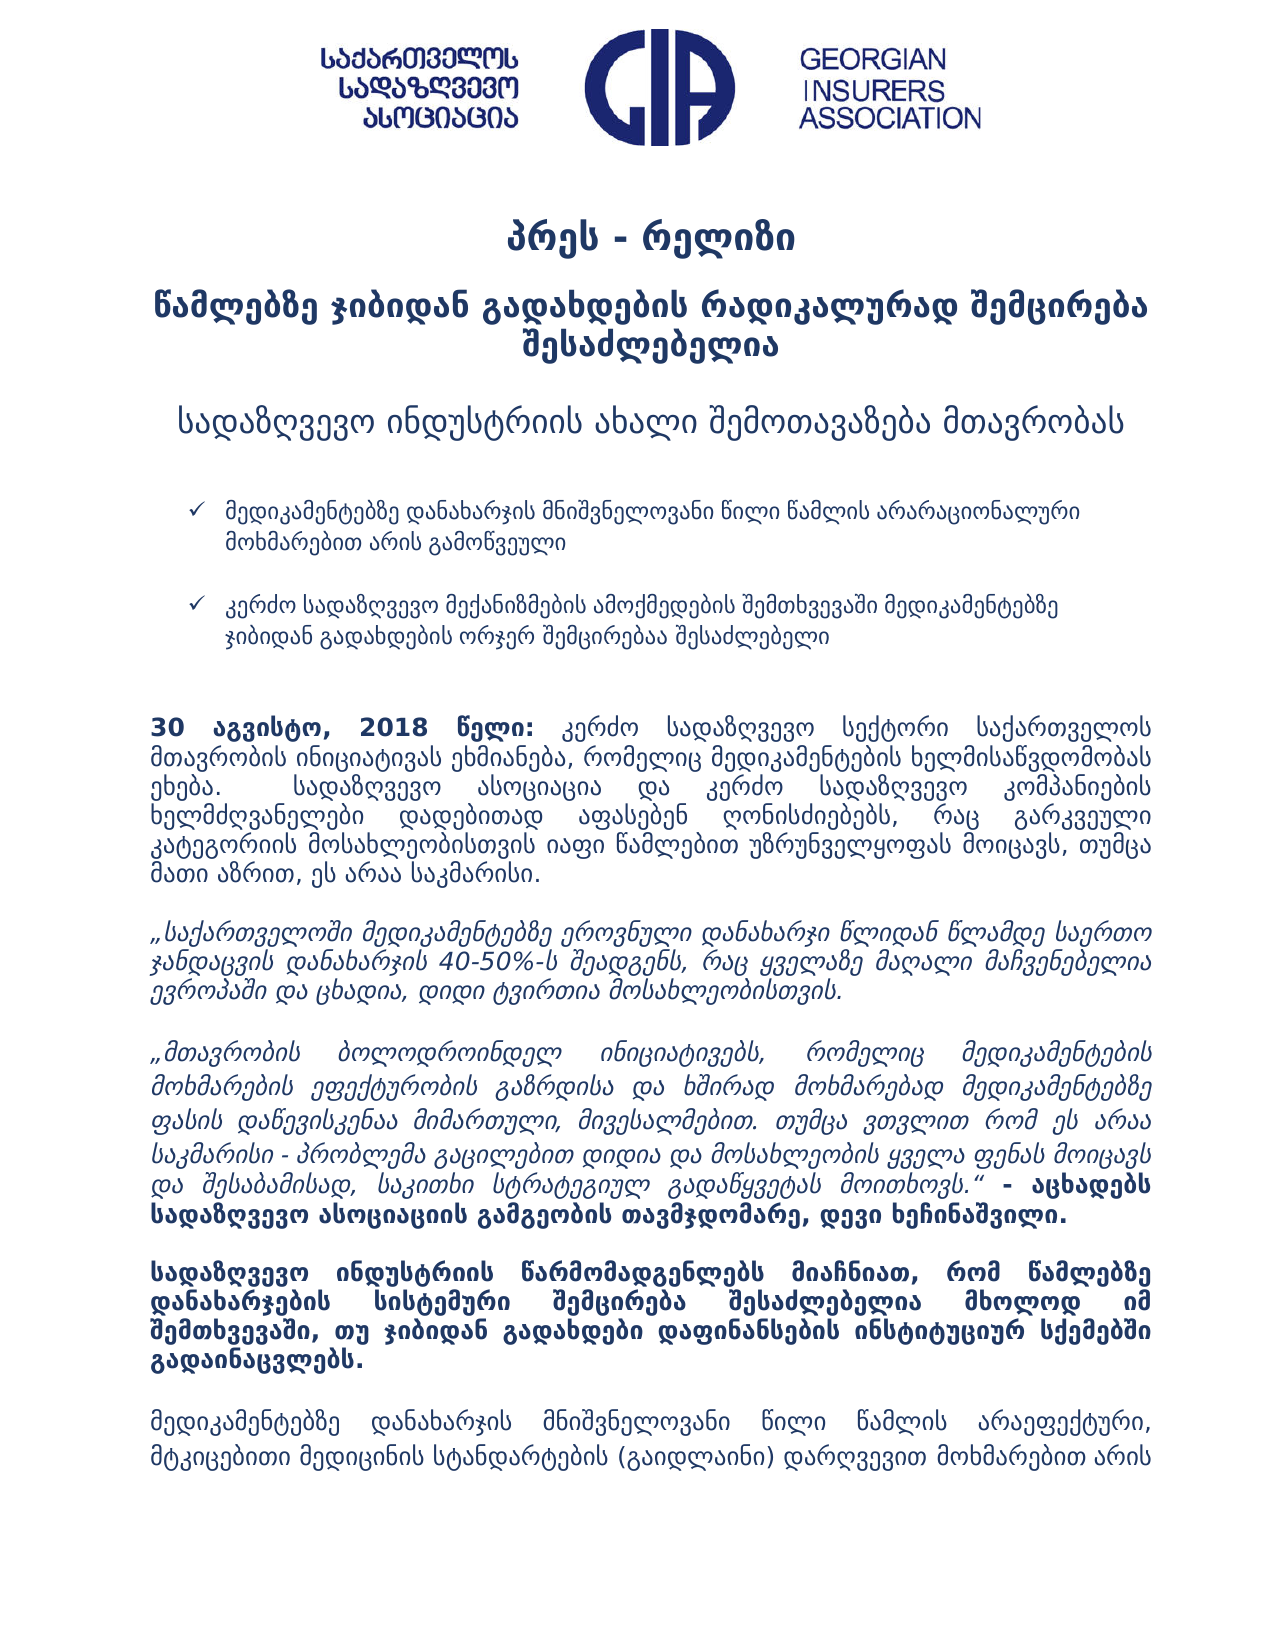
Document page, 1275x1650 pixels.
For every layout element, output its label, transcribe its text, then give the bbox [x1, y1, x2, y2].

picture [321, 29, 981, 146]
text წამლებზე ჯიბიდან გადახდების რადიკალურად შემცირება შესაძლებელია [150, 286, 1152, 364]
text „მთავრობის ბოლოდროინდელ ინიციატივებს, რომელიც მედიკამენტების მოხმარების ეფექტურობის გაზრდისა და ხშირად მოხმარებად მედიკამენტებზე ფასის დაწევისკენაა მიმართული, მივესალმებით. თუმცა ვთვლით რომ ეს არაა საკმარისი - პრობლემა გაცილებით დიდია და მოსახლეობის ყველა ფენას მოიცავს და შესაბამისად, საკითხი სტრატეგიულ გადაწყვეტას მოითხოვს.“ - აცხადებს სადაზღვევო ასოციაციის გამგეობის თავმჯდომარე, დევი ხეჩინაშვილი. [150, 1034, 1152, 1229]
text სადაზღვევო ინდუსტრიის წარმომადგენლებს მიაჩნიათ, რომ წამლებზე დანახარჯების სისტემური შემცირება შესაძლებელია მხოლოდ იმ შემთხვევაში, თუ ჯიბიდან გადახდები დაფინანსების ინსტიტუციურ სქემებში გადაინაცვლებს. [150, 1258, 1152, 1375]
text სადაზღვევო ინდუსტრიის ახალი შემოთავაზება მთავრობას [150, 403, 1152, 442]
list მედიკამენტებზე დანახარჯის მნიშვნელოვანი წილი წამლის არარაციონალური მოხმარებით არის გამოწვეული [187, 495, 1152, 557]
list კერძო სადაზღვევო მექანიზმების ამოქმედების შემთხვევაში მედიკამენტებზე ჯიბიდან გადახდების ორჯერ შემცირებაა შესაძლებელი [187, 589, 1152, 651]
text პრეს - რელიზი [150, 216, 1152, 259]
text 30 აგვისტო, 2018 წელი: კერძო სადაზღვევო სექტორი საქართველოს მთავრობის ინიციატივას ეხმიანება, რომელიც მედიკამენტების ხელმისაწვდომობას ეხება. სადაზღვევო ასოციაცია და კერძო სადაზღვევო კომპანიების ხელმძღვანელები დადებითად აფასებენ ღონისძიებებს, რაც გარკვეული კატეგორიის მოსახლეობისთვის იაფი წამლებით უზრუნველყოფას მოიცავს, თუმცა მათი აზრით, ეს არაა საკმარისი. [150, 714, 1152, 889]
text „საქართველოში მედიკამენტებზე ეროვნული დანახარჯი წლიდან წლამდე საერთო ჯანდაცვის დანახარჯის 40-50%-ს შეადგენს, რაც ყველაზე მაღალი მაჩვენებელია ევროპაში და ცხადია, დიდი ტვირთია მოსახლეობისთვის. [150, 918, 1152, 1005]
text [150, 1404, 1152, 1472]
